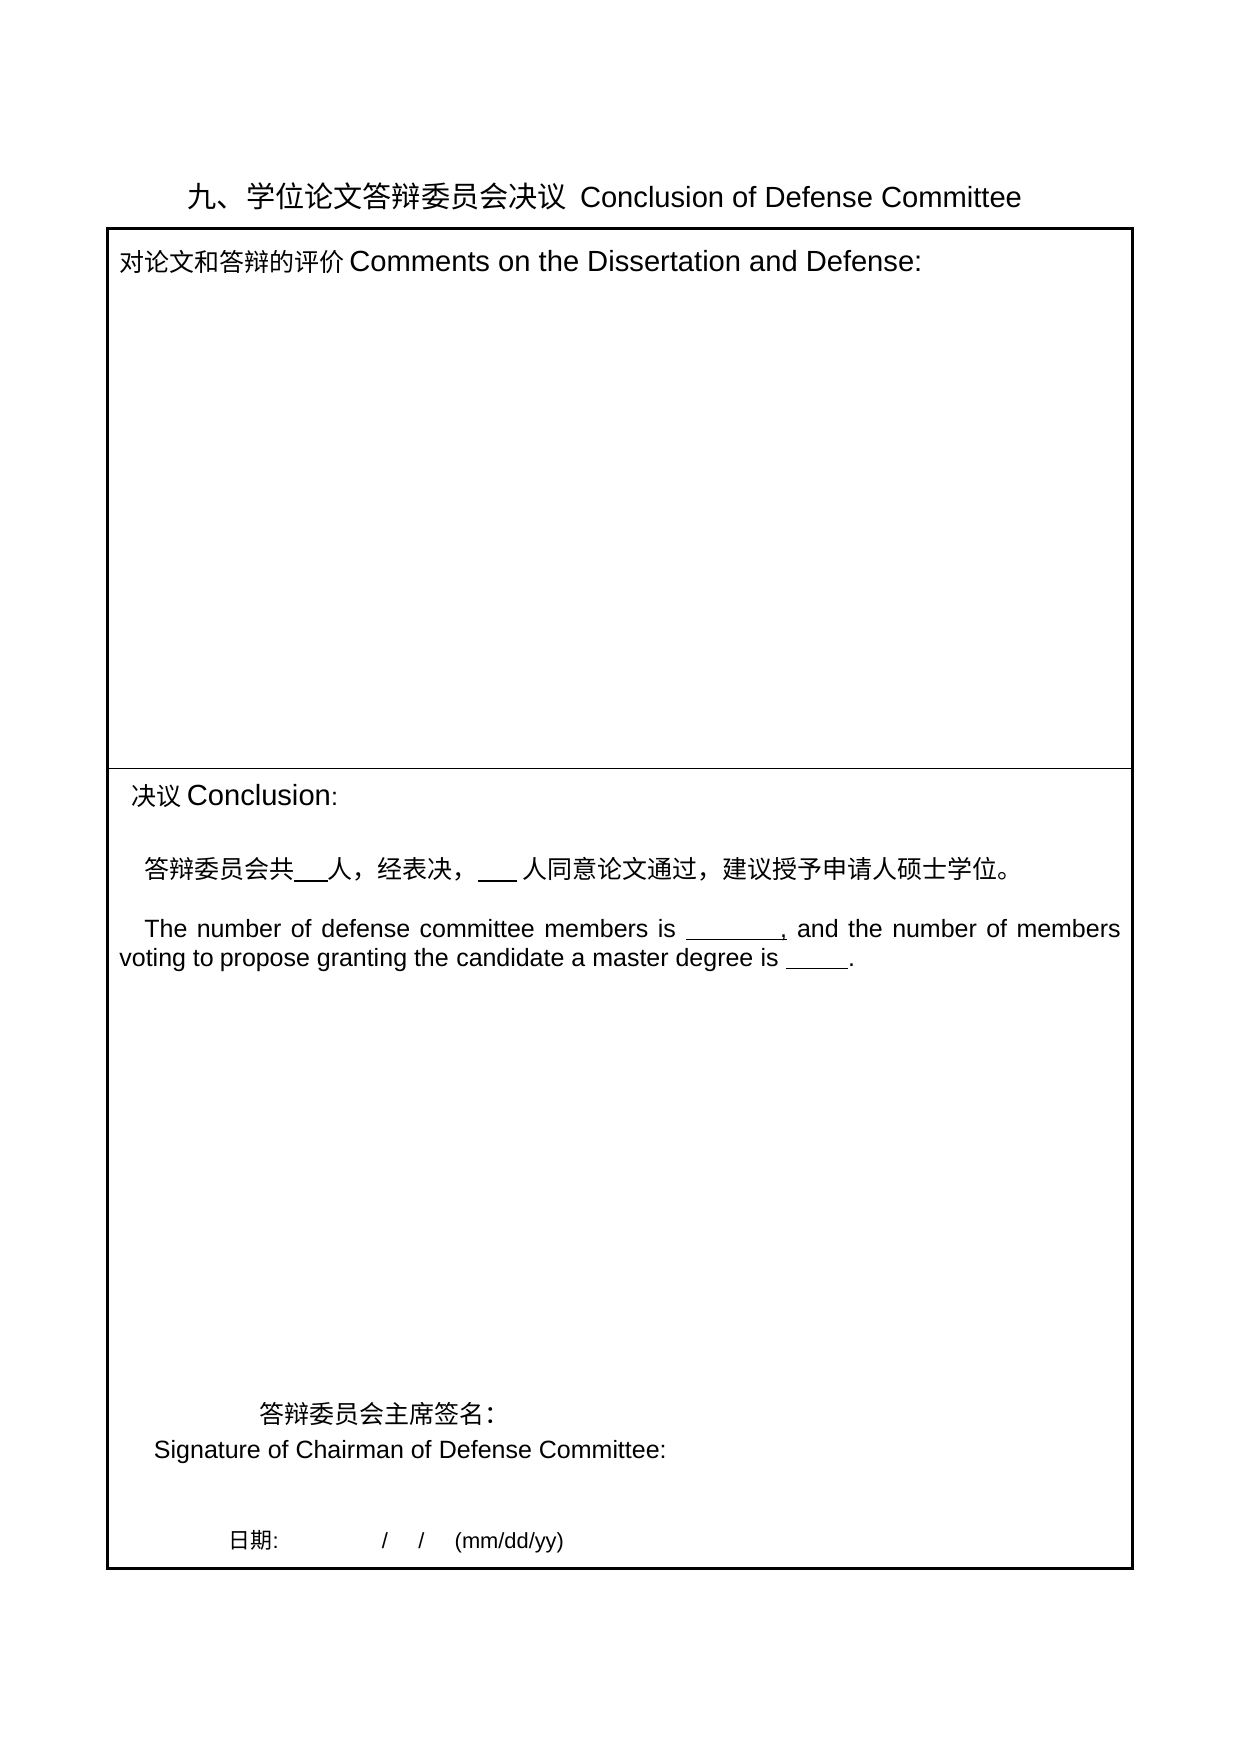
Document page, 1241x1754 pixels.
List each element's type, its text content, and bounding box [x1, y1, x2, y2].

table_cell 决议Conclusion: 答辩委员会共 人，经表决， 人同意论文通过，建议授予申请人硕士学位。 The number of defense committee members is , and the number of members voting to propose granting the candidate a master degree is . 答辩委员会主席签名： Signature of Chairman of Defense Committee: 日期: / / (mm/dd/yy) [109, 769, 1131, 1567]
text 九、学位论文答辩委员会决议 Conclusion of Defense Committee [187, 162, 1053, 227]
table_header 对论文和答辩的评价Comments on the Dissertation and Defense: [109, 230, 1131, 768]
